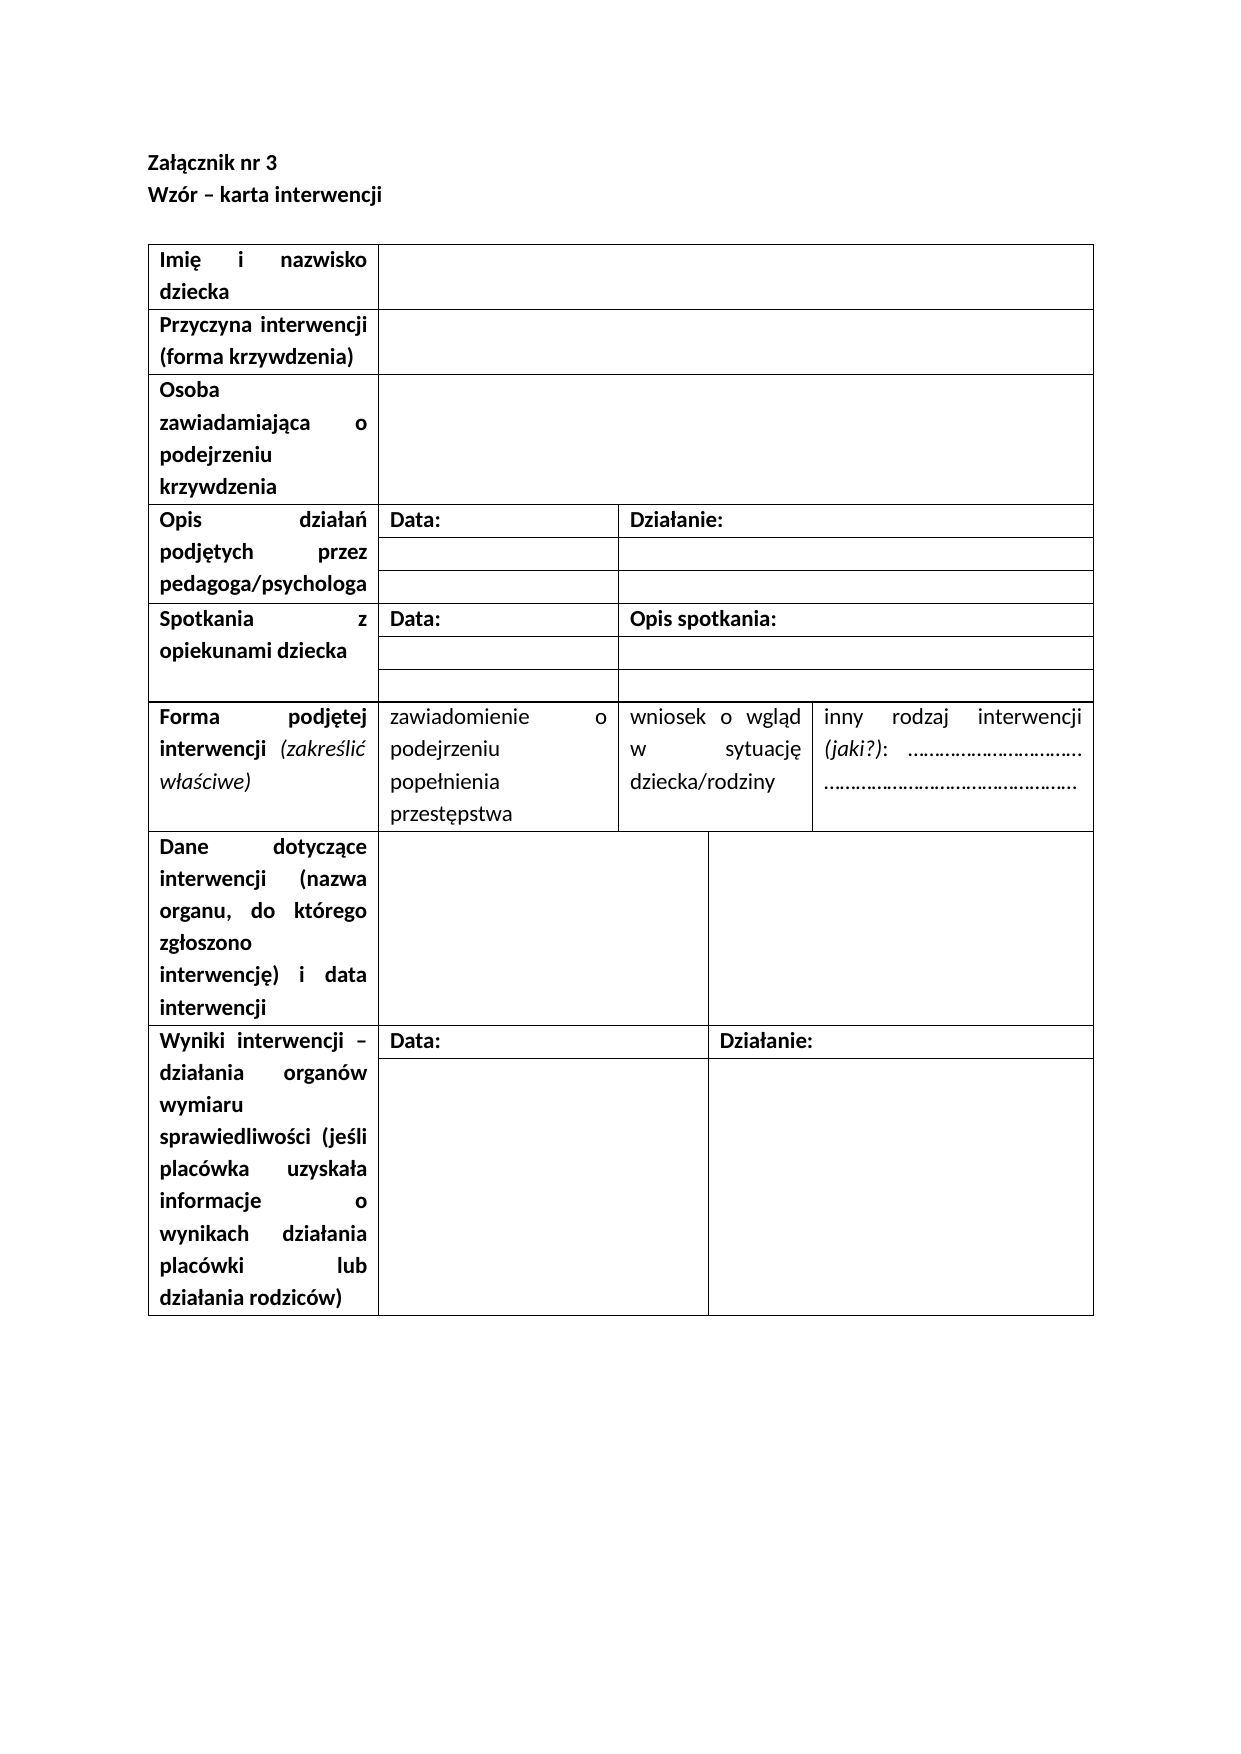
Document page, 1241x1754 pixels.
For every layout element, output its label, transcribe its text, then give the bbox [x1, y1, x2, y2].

table_cell [379, 832, 708, 1025]
text Załącznik nr 3 [148, 148, 1093, 176]
table_cell [379, 670, 618, 701]
text Wzór – karta interwencji [148, 180, 1093, 208]
table_cell Data: [379, 604, 618, 636]
table_cell wniosek o wgląd w sytuację dziecka/rodziny [619, 703, 812, 831]
table_cell [379, 1059, 708, 1315]
table_cell [379, 571, 618, 603]
table_cell [379, 310, 1093, 374]
table_cell Działanie: [709, 1026, 1093, 1058]
table_cell [379, 637, 618, 668]
table_cell Osoba zawiadamiająca o podejrzeniu krzywdzenia [149, 375, 378, 504]
table_cell Działanie: [619, 505, 1093, 537]
table_cell Data: [379, 1026, 708, 1058]
table_header Imię i nazwisko dziecka [149, 245, 378, 309]
table_cell [619, 670, 1093, 701]
table_cell Forma podjętej interwencji (zakreślić właściwe) [149, 703, 378, 831]
table_cell [619, 538, 1093, 570]
table_cell Przyczyna interwencji (forma krzywdzenia) [149, 310, 378, 374]
table_cell [379, 538, 618, 570]
table_cell Opis spotkania: [619, 604, 1093, 636]
table_cell [619, 571, 1093, 603]
table_cell Wyniki interwencji – działania organów wymiaru sprawiedliwości (jeśli placówka uzyskała informacje o wynikach działania placówki lub działania rodziców) [149, 1026, 378, 1315]
table_cell [709, 1059, 1093, 1315]
table_cell Opis działań podjętych przez pedagoga/psychologa [149, 505, 378, 603]
table_cell Dane dotyczące interwencji (nazwa organu, do którego zgłoszono interwencję) i data interwencji [149, 832, 378, 1025]
table_cell Data: [379, 505, 618, 537]
table_cell [379, 375, 1093, 504]
table_cell [709, 832, 1093, 1025]
table_cell zawiadomienie o podejrzeniu popełnienia przestępstwa [379, 703, 618, 831]
table_cell [619, 637, 1093, 668]
table_header [379, 245, 1093, 309]
table_cell Spotkania z opiekunami dziecka [149, 604, 378, 701]
table_cell inny rodzaj interwencji (jaki?): …………………………… ………………………………………… [813, 703, 1093, 831]
